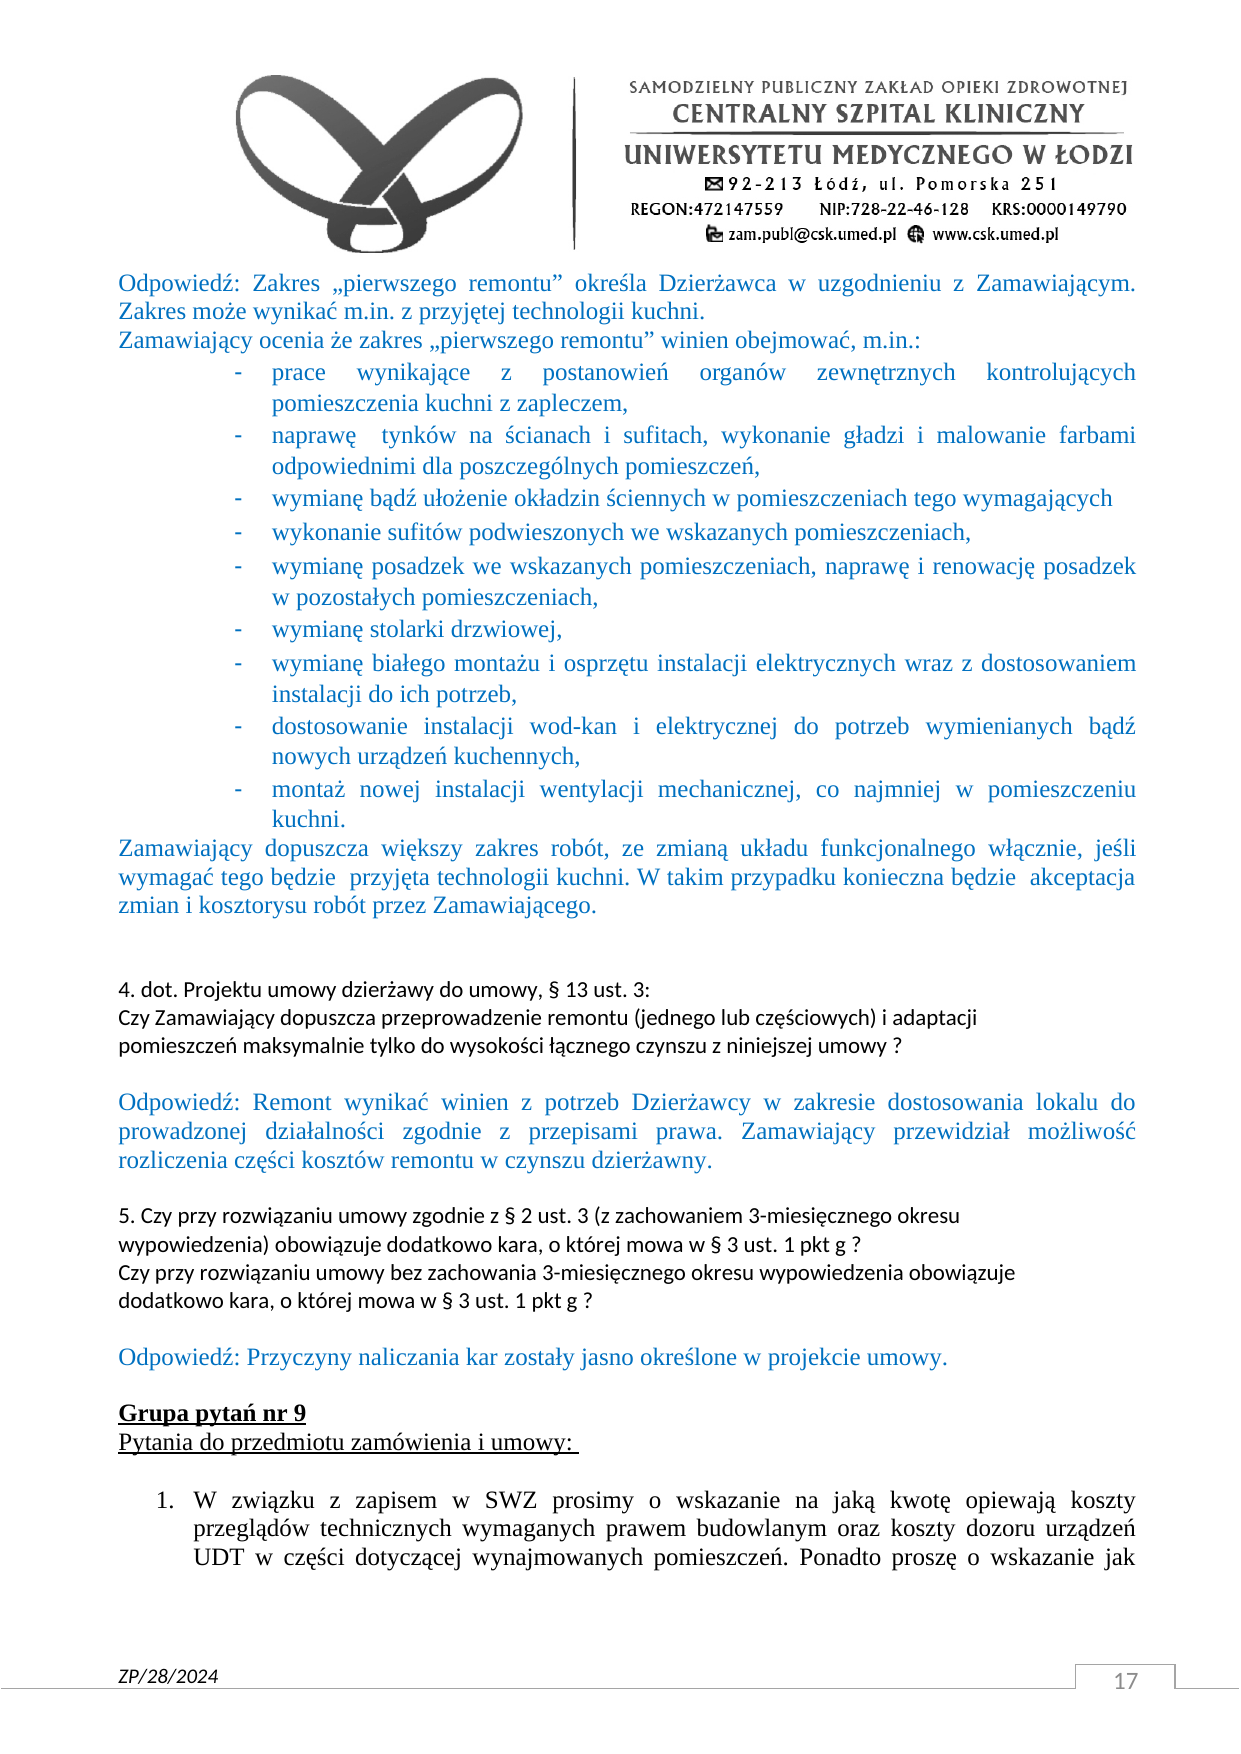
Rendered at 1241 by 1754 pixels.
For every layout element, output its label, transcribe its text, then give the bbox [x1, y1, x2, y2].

list wymianę stolarki drzwiowej, [234, 611, 1137, 644]
text pomieszczeń maksymalnie tylko do wysokości łącznego czynszu z niniejszej umowy ? [118, 1031, 1137, 1059]
text dodatkowo kara, o której mowa w § 3 ust. 1 pkt g ? [118, 1286, 1137, 1314]
picture [232, 70, 1138, 256]
text Zamawiający ocenia że zakres „pierwszego remontu” winien obejmować, m.in.: [118, 325, 1137, 354]
list wymianę posadzek we wskazanych pomieszczeniach, naprawę i renowację posadzek w pozostałych pomieszczeniach, [234, 548, 1137, 611]
text Odpowiedź: Remont wynikać winien z potrzeb Dzierżawcy w zakresie dostosowania lokalu do prowadzonej działalności zgodnie z przepisami prawa. Zamawiający przewidział możliwość rozliczenia części kosztów remontu w czynszu dzierżawny. [118, 1087, 1137, 1174]
text Odpowiedź: Zakres „pierwszego remontu” określa Dzierżawca w uzgodnieniu z Zamawiającym. Zakres może wynikać m.in. z przyjętej technologii kuchni. [118, 268, 1137, 325]
text Grupa pytań nr 9 [118, 1398, 1137, 1427]
list wymianę białego montażu i osprzętu instalacji elektrycznych wraz z dostosowaniem instalacji do ich potrzeb, [234, 644, 1137, 707]
text Zamawiający dopuszcza większy zakres robót, ze zmianą układu funkcjonalnego włącznie, jeśli wymagać tego będzie przyjęta technologii kuchni. W takim przypadku konieczna będzie akceptacja zmian i kosztorysu robót przez Zamawiającego. [118, 833, 1137, 919]
text 4. dot. Projektu umowy dzierżawy do umowy, § 13 ust. 3: [118, 975, 1137, 1003]
list prace wynikające z postanowień organów zewnętrznych kontrolujących pomieszczenia kuchni z zapleczem, [234, 354, 1137, 417]
text wypowiedzenia) obowiązuje dodatkowo kara, o której mowa w § 3 ust. 1 pkt g ? [118, 1230, 1137, 1258]
list wymianę bądź ułożenie okładzin ściennych w pomieszczeniach tego wymagających [234, 479, 1137, 514]
text Pytania do przedmiotu zamówienia i umowy: [118, 1427, 1137, 1456]
text Czy przy rozwiązaniu umowy bez zachowania 3-miesięcznego okresu wypowiedzenia obowiązuje [118, 1258, 1137, 1286]
text Czy Zamawiający dopuszcza przeprowadzenie remontu (jednego lub częściowych) i adaptacji [118, 1003, 1137, 1031]
text 5. Czy przy rozwiązaniu umowy zgodnie z § 2 ust. 3 (z zachowaniem 3-miesięcznego okresu [118, 1202, 1137, 1230]
list dostosowanie instalacji wod-kan i elektrycznej do potrzeb wymienianych bądź nowych urządzeń kuchennych, [234, 707, 1137, 770]
list montaż nowej instalacji wentylacji mechanicznej, co najmniej w pomieszczeniu kuchni. [234, 770, 1137, 833]
text Odpowiedź: Przyczyny naliczania kar zostały jasno określone w projekcie umowy. [118, 1342, 1137, 1371]
list naprawę tynków na ścianach i sufitach, wykonanie gładzi i malowanie farbami odpowiednimi dla poszczególnych pomieszczeń, [234, 417, 1137, 479]
list wykonanie sufitów podwieszonych we wskazanych pomieszczeniach, [234, 514, 1137, 548]
